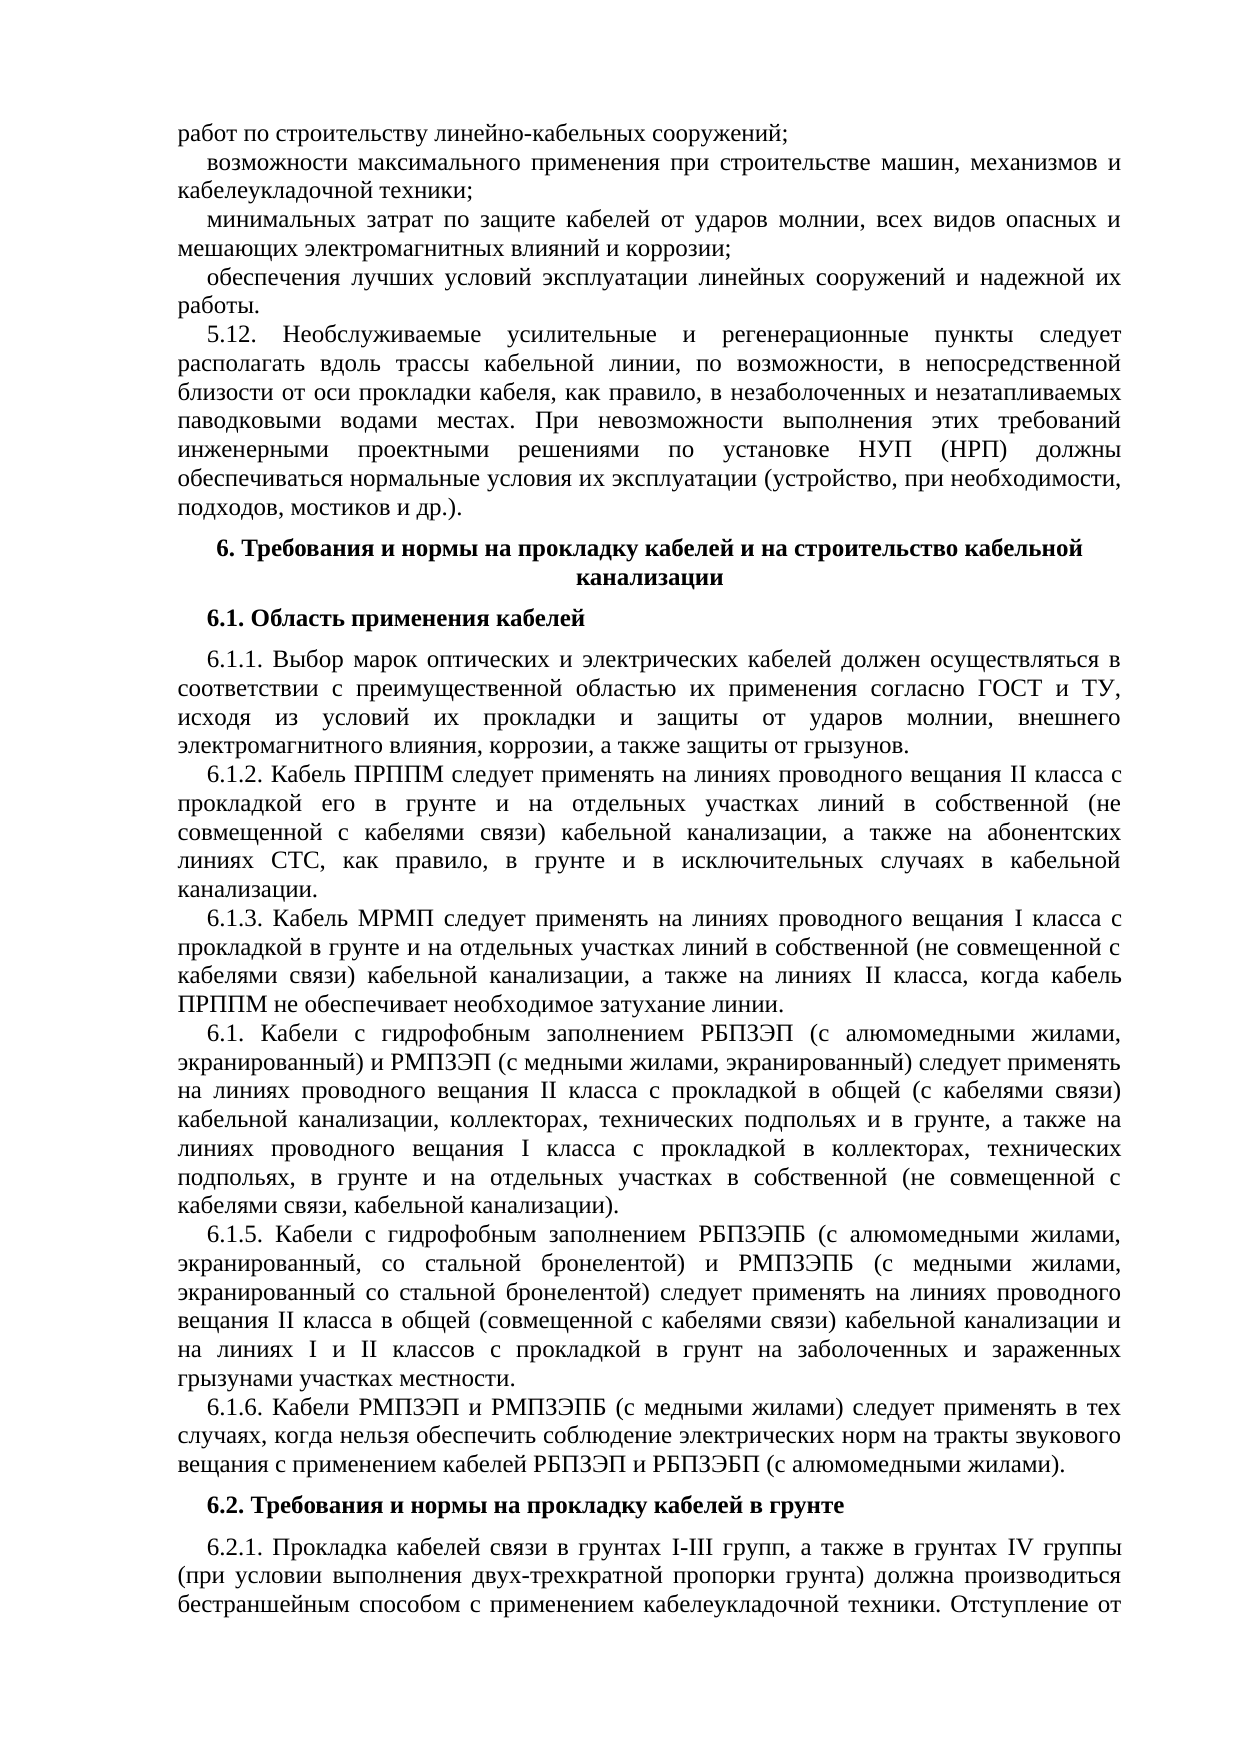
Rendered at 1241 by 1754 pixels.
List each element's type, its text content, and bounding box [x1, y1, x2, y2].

text 6.1.3. Кабель МРМП следует применять на линиях проводного вещания I класса с прокладкой в грунте и на отдельных участках линий в собственной (не совмещенной с кабелями связи) кабельной канализации, а также на линиях II класса, когда кабель ПРППМ не обеспечивает необходимое затухание линии. [177, 903, 1122, 1018]
text 6.1.1. Выбор марок оптических и электрических кабелей должен осуществляться в соответствии с преимущественной областью их применения согласно ГОСТ и ТУ, исходя из условий их прокладки и защиты от ударов молнии, внешнего электромагнитного влияния, коррозии, а также защиты от грызунов. [177, 644, 1122, 759]
text обеспечения лучших условий эксплуатации линейных сооружений и надежной их работы. [177, 262, 1122, 319]
text возможности максимального применения при строительстве машин, механизмов и кабелеукладочной техники; [177, 147, 1122, 204]
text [177, 1532, 1122, 1618]
text 6.1.6. Кабели РМПЗЭП и РМПЗЭПБ (с медными жилами) следует применять в тех случаях, когда нельзя обеспечить соблюдение электрических норм на тракты звукового вещания с применением кабелей РБПЗЭП и РБПЗЭБП (с алюмомедными жилами). [177, 1392, 1122, 1478]
subtitle 6. Требования и нормы на прокладку кабелей и на строительство кабельной канализации [177, 533, 1122, 591]
text 5.12. Необслуживаемые усилительные и регенерационные пункты следует располагать вдоль трассы кабельной линии, по возможности, в непосредственной близости от оси прокладки кабеля, как правило, в незаболоченных и незатапливаемых паводковыми водами местах. При невозможности выполнения этих требований инженерными проектными решениями по установке НУП (НРП) должны обеспечиваться нормальные условия их эксплуатации (устройство, при необходимости, подходов, мостиков и др.). [177, 319, 1122, 521]
subtitle 6.1. Область применения кабелей [177, 603, 1122, 632]
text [177, 118, 1122, 147]
text 6.1. Кабели с гидрофобным заполнением РБПЗЭП (с алюмомедными жилами, экранированный) и РМПЗЭП (с медными жилами, экранированный) следует применять на линиях проводного вещания II класса с прокладкой в общей (с кабелями связи) кабельной канализации, коллекторах, технических подпольях и в грунте, а также на линиях проводного вещания I класса с прокладкой в коллекторах, технических подпольях, в грунте и на отдельных участках в собственной (не совмещенной с кабелями связи, кабельной канализации). [177, 1018, 1122, 1219]
text 6.1.2. Кабель ПРППМ следует применять на линиях проводного вещания II класса с прокладкой его в грунте и на отдельных участках линий в собственной (не совмещенной с кабелями связи) кабельной канализации, а также на абонентских линиях СТС, как правило, в грунте и в исключительных случаях в кабельной канализации. [177, 759, 1122, 903]
text минимальных затрат по защите кабелей от ударов молнии, всех видов опасных и мешающих электромагнитных влияний и коррозии; [177, 204, 1122, 262]
subtitle 6.2. Требования и нормы на прокладку кабелей в грунте [177, 1491, 1122, 1519]
text 6.1.5. Кабели с гидрофобным заполнением РБПЗЭПБ (с алюмомедными жилами, экранированный, со стальной бронелентой) и РМПЗЭПБ (с медными жилами, экранированный со стальной бронелентой) следует применять на линиях проводного вещания II класса в общей (совмещенной с кабелями связи) кабельной канализации и на линиях I и II классов с прокладкой в грунт на заболоченных и зараженных грызунами участках местности. [177, 1219, 1122, 1392]
